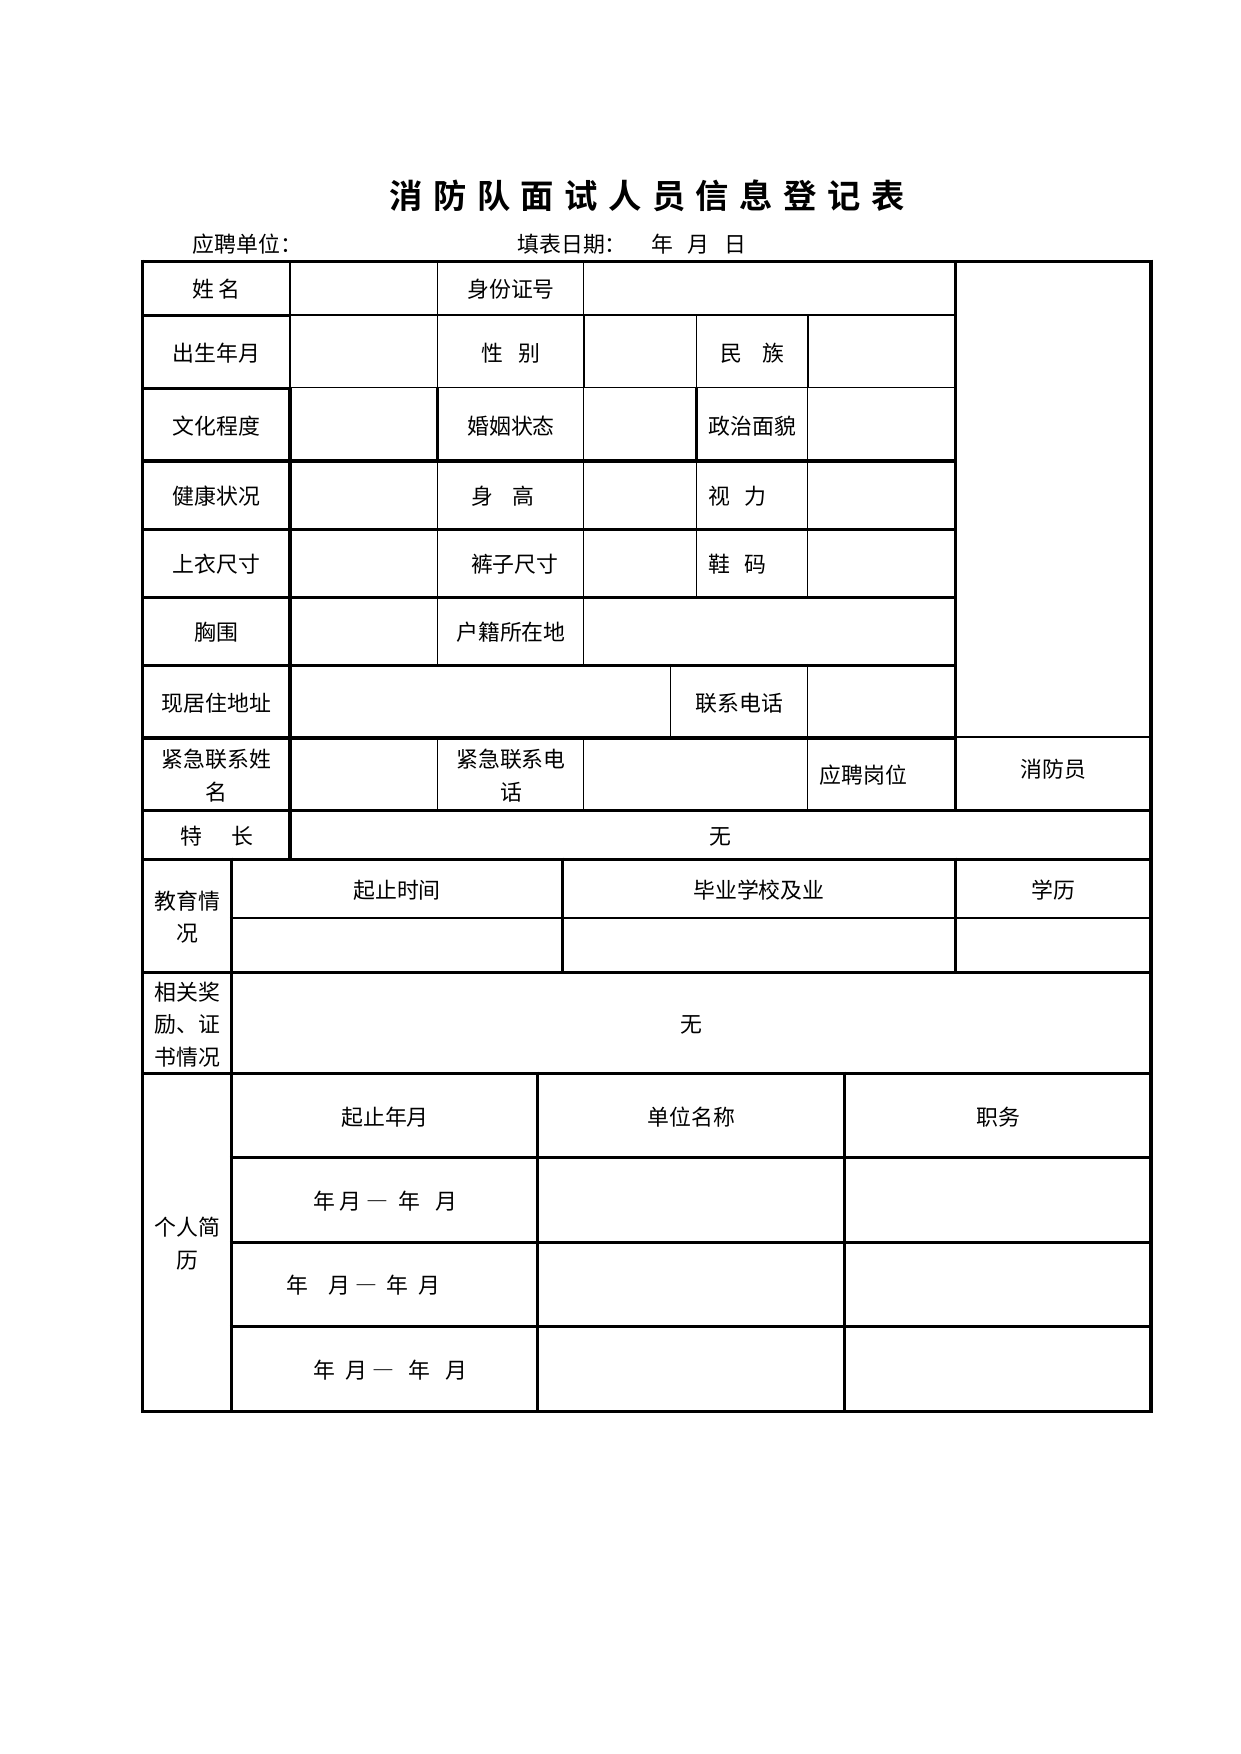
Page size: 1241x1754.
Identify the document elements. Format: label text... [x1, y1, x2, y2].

table_cell [808, 463, 954, 527]
table_cell 身 高 [438, 463, 583, 527]
table_cell [808, 388, 954, 459]
table_cell [292, 388, 436, 459]
table_cell 起止年月 [233, 1075, 536, 1156]
table_cell [291, 316, 437, 387]
table_cell [584, 463, 696, 527]
table_cell [584, 599, 954, 664]
table_cell 无 [292, 812, 1149, 857]
table_cell [292, 531, 437, 596]
table_cell [584, 531, 696, 596]
table_cell 健康状况 [144, 463, 288, 527]
table_cell 婚姻状态 [439, 388, 583, 459]
table_cell 应聘岗位 [808, 740, 954, 809]
table_cell 起止时间 [233, 861, 561, 917]
table_cell 裤子尺寸 [438, 531, 583, 596]
table_cell [564, 919, 954, 971]
table_cell [808, 667, 954, 736]
table_cell 上衣尺寸 [144, 531, 288, 596]
table_cell [539, 1244, 843, 1325]
table_cell [292, 463, 437, 527]
table_cell [539, 1159, 843, 1241]
table_cell [808, 531, 954, 596]
table_header 身份证号 [438, 263, 583, 314]
table_cell 民 族 [697, 316, 807, 387]
table_header [291, 263, 437, 314]
table_cell 个人简历 [144, 1075, 230, 1409]
table_cell 职务 [846, 1075, 1149, 1156]
table_cell 特 长 [144, 812, 288, 857]
table_cell [846, 1244, 1149, 1325]
table_cell 学历 [957, 861, 1149, 917]
table_cell [957, 919, 1149, 971]
table_cell 出生年月 [144, 317, 289, 387]
table_cell 年 月 — 年 月 [233, 1244, 536, 1325]
table_cell 无 [233, 974, 1149, 1072]
table_cell [584, 740, 807, 809]
table_cell [809, 316, 954, 387]
table_cell 胸围 [144, 599, 288, 664]
table_cell 视 力 [697, 463, 807, 527]
table_cell 户籍所在地 [438, 599, 583, 664]
table_cell 教育情况 [144, 861, 230, 971]
table_cell [292, 599, 437, 664]
table_cell 文化程度 [144, 390, 288, 459]
table_cell [292, 667, 670, 736]
table_cell 鞋 码 [697, 531, 807, 596]
table_cell 紧急联系电话 [438, 740, 583, 809]
table_cell [585, 316, 696, 387]
table_cell [846, 1159, 1149, 1241]
table_cell 年 月 — 年 月 [233, 1328, 536, 1409]
table_cell 消防员 [957, 738, 1149, 809]
table_cell [539, 1328, 843, 1409]
table_header [584, 263, 954, 314]
table_header [957, 263, 1149, 736]
table_header 姓 名 [144, 263, 289, 314]
table_cell 联系电话 [671, 667, 807, 736]
table_cell [584, 388, 695, 459]
table_cell 性 别 [438, 316, 583, 387]
table_cell 政治面貌 [698, 388, 807, 459]
table_cell 相关奖励、证书情况 [144, 974, 230, 1072]
text 应聘单位： 填表日期： 年 月 日 [187, 227, 1106, 259]
table_cell [846, 1328, 1149, 1409]
table_cell 紧急联系姓名 [144, 740, 288, 809]
table_cell 毕业学校及业 [564, 861, 954, 917]
table_cell 现居住地址 [144, 667, 288, 736]
table_cell 单位名称 [539, 1075, 843, 1156]
table_cell [292, 740, 437, 809]
table_cell 年 月 — 年 月 [233, 1159, 536, 1241]
table_cell [233, 919, 561, 971]
text 消防队面试人员信息登记表 [187, 162, 1106, 227]
